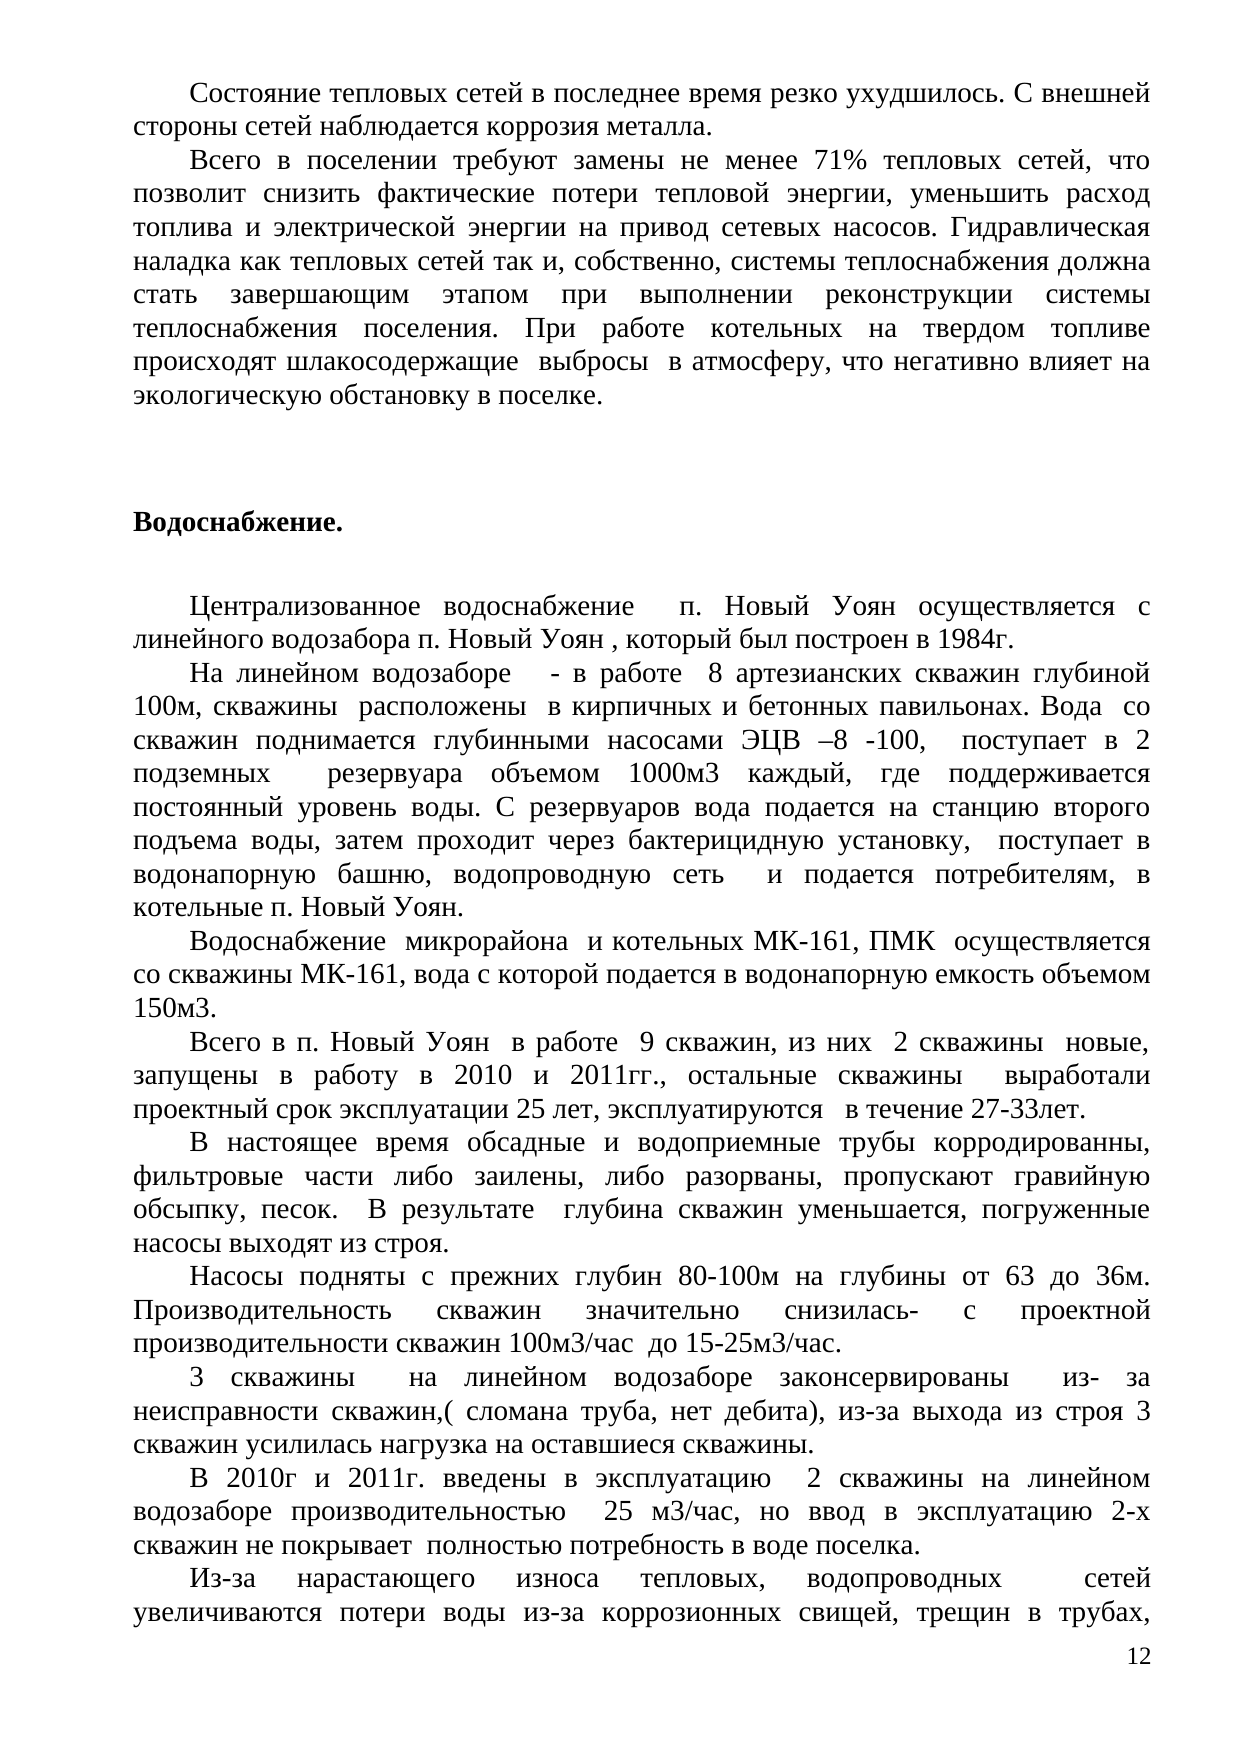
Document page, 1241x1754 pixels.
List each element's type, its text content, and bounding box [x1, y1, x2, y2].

text 3 скважины на линейном водозаборе законсервированы из- за неисправности скважин,( сломана труба, нет дебита), из-за выхода из строя 3 скважин усилилась нагрузка на оставшиеся скважины. [133, 1359, 1152, 1460]
subtitle Водоснабжение. [133, 504, 1152, 538]
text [133, 1560, 1152, 1627]
text Состояние тепловых сетей в последнее время резко ухудшилось. С внешней стороны сетей наблюдается коррозия металла. [133, 75, 1152, 142]
text Всего в п. Новый Уоян в работе 9 скважин, из них 2 скважины новые, запущены в работу в 2010 и 2011гг., остальные скважины выработали проектный срок эксплуатации 25 лет, эксплуатируются в течение 27-33лет. [133, 1024, 1152, 1124]
text Насосы подняты с прежних глубин 80-100м на глубины от 63 до 36м. Производительность скважин значительно снизилась- с проектной производительности скважин 100м3/час до 15-25м3/час. [133, 1258, 1152, 1359]
text Водоснабжение микрорайона и котельных МК-161, ПМК осуществляется со скважины МК-161, вода с которой подается в водонапорную емкость объемом 150м3. [133, 923, 1152, 1024]
text На линейном водозаборе - в работе 8 артезианских скважин глубиной 100м, скважины расположены в кирпичных и бетонных павильонах. Вода со скважин поднимается глубинными насосами ЭЦВ –8 -100, поступает в 2 подземных резервуара объемом 1000м3 каждый, где поддерживается постоянный уровень воды. С резервуаров вода подается на станцию второго подъема воды, затем проходит через бактерицидную установку, поступает в водонапорную башню, водопроводную сеть и подается потребителям, в котельные п. Новый Уоян. [133, 655, 1152, 923]
text В 2010г и 2011г. введены в эксплуатацию 2 скважины на линейном водозаборе производительностью 25 м3/час, но ввод в эксплуатацию 2-х скважин не покрывает полностью потребность в воде поселка. [133, 1460, 1152, 1560]
text Всего в поселении требуют замены не менее 71% тепловых сетей, что позволит снизить фактические потери тепловой энергии, уменьшить расход топлива и электрической энергии на привод сетевых насосов. Гидравлическая наладка как тепловых сетей так и, собственно, системы теплоснабжения должна стать завершающим этапом при выполнении реконструкции системы теплоснабжения поселения. При работе котельных на твердом топливе происходят шлакосодержащие выбросы в атмосферу, что негативно влияет на экологическую обстановку в поселке. [133, 142, 1152, 410]
text В настоящее время обсадные и водоприемные трубы корродированны, фильтровые части либо заилены, либо разорваны, пропускают гравийную обсыпку, песок. В результате глубина скважин уменьшается, погруженные насосы выходят из строя. [133, 1124, 1152, 1258]
text Централизованное водоснабжение п. Новый Уоян осуществляется с линейного водозабора п. Новый Уоян , который был построен в 1984г. [133, 588, 1152, 655]
